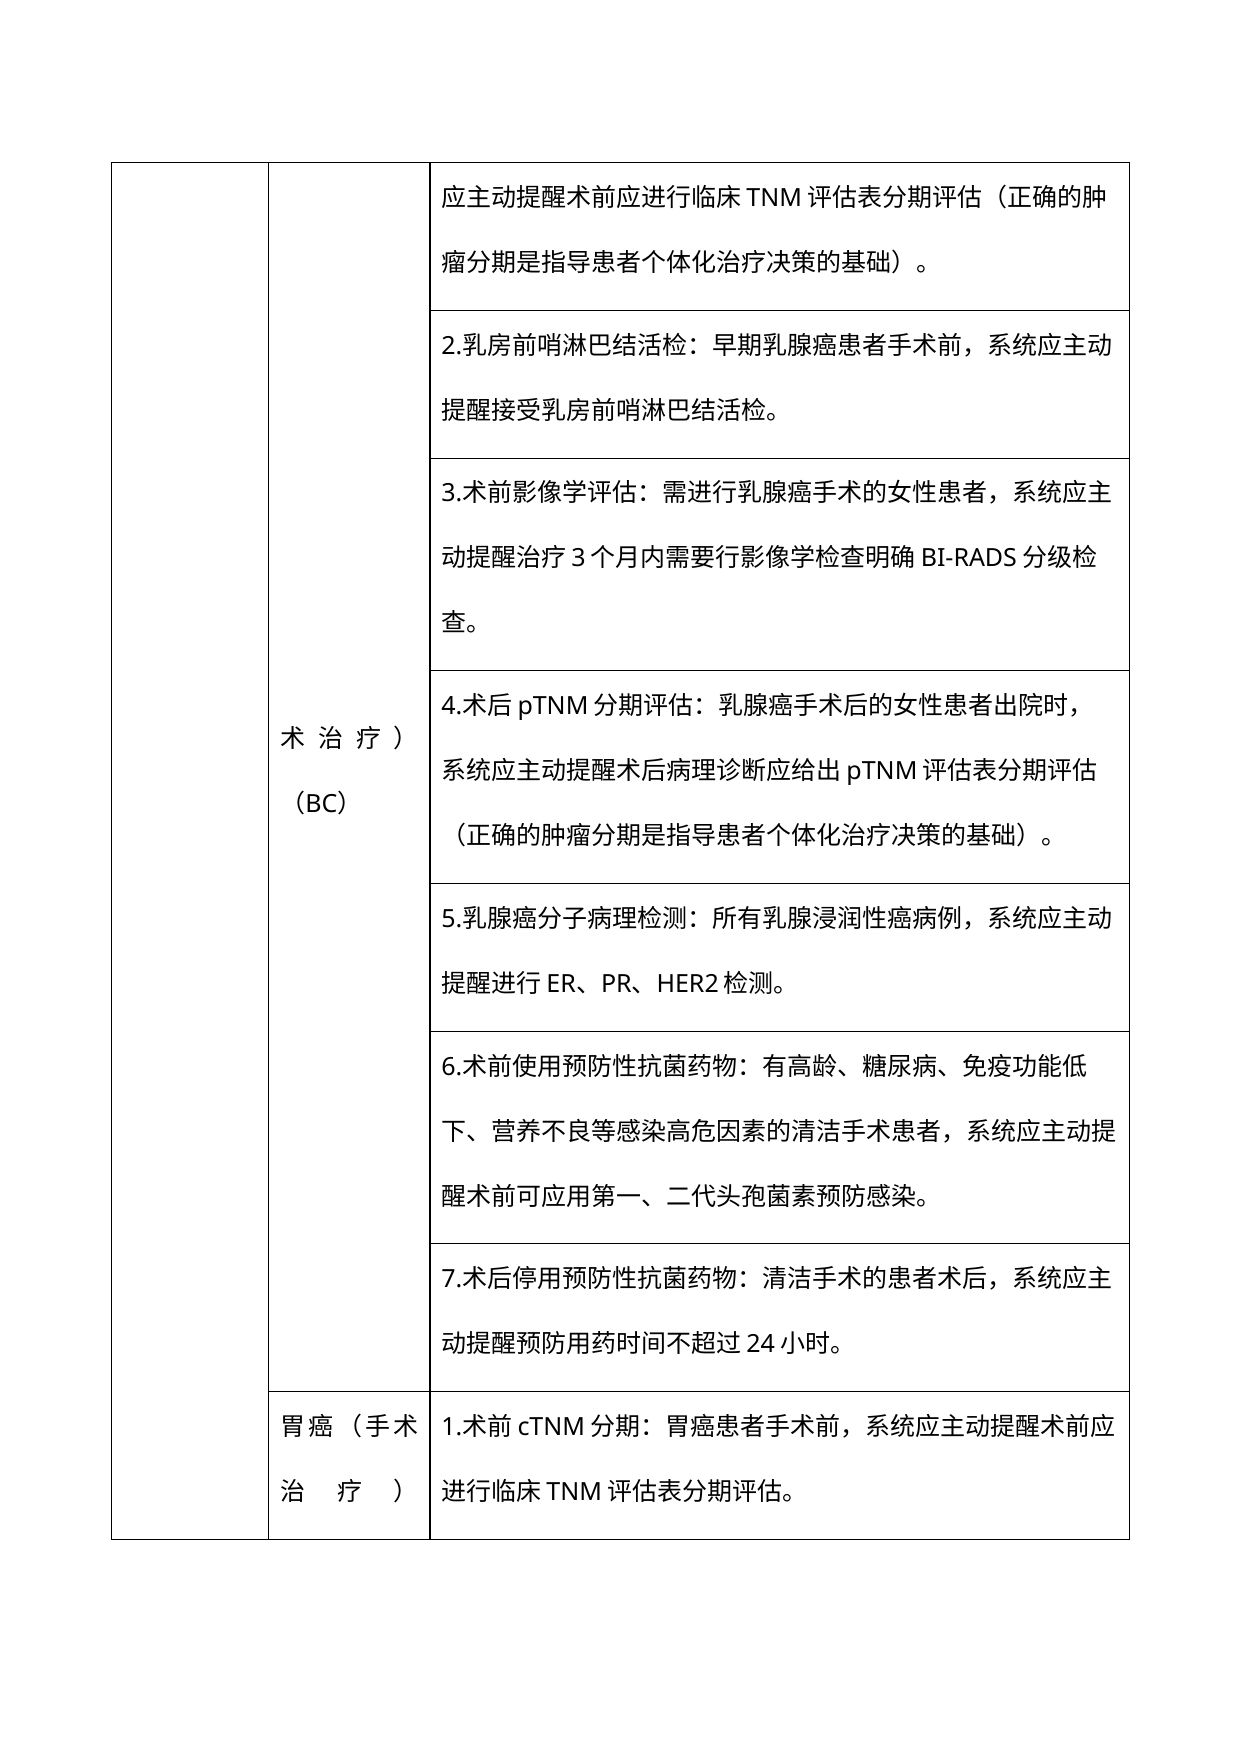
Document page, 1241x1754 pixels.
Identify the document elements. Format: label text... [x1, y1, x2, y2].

table_cell 5.乳腺癌分子病理检测：所有乳腺浸润性癌病例，系统应主动提醒进行ER、PR、HER2检测。 [431, 884, 1129, 1031]
table_cell 胃癌（手术治疗）（GC） [269, 1392, 429, 1539]
table_cell 4.术后pTNM分期评估：乳腺癌手术后的女性患者出院时，系统应主动提醒术后病理诊断应给出pTNM评估表分期评估（正确的肿瘤分期是指导患者个体化治疗决策的基础）。 [431, 671, 1129, 883]
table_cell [431, 163, 1129, 310]
table_cell 3.术前影像学评估：需进行乳腺癌手术的女性患者，系统应主动提醒治疗3个月内需要行影像学检查明确BI-RADS分级检查。 [431, 459, 1129, 670]
table_cell 2.乳房前哨淋巴结活检：早期乳腺癌患者手术前，系统应主动提醒接受乳房前哨淋巴结活检。 [431, 311, 1129, 457]
table_cell 乳腺癌（手术治疗）（BC） [269, 163, 429, 1391]
table_cell 7.术后停用预防性抗菌药物：清洁手术的患者术后，系统应主动提醒预防用药时间不超过24小时。 [431, 1244, 1129, 1391]
table_cell 6.术前使用预防性抗菌药物：有高龄、糖尿病、免疫功能低下、营养不良等感染高危因素的清洁手术患者，系统应主动提醒术前可应用第一、二代头孢菌素预防感染。 [431, 1032, 1129, 1243]
table_cell 1.术前cTNM分期：胃癌患者手术前，系统应主动提醒术前应进行临床TNM评估表分期评估。 [431, 1392, 1129, 1539]
